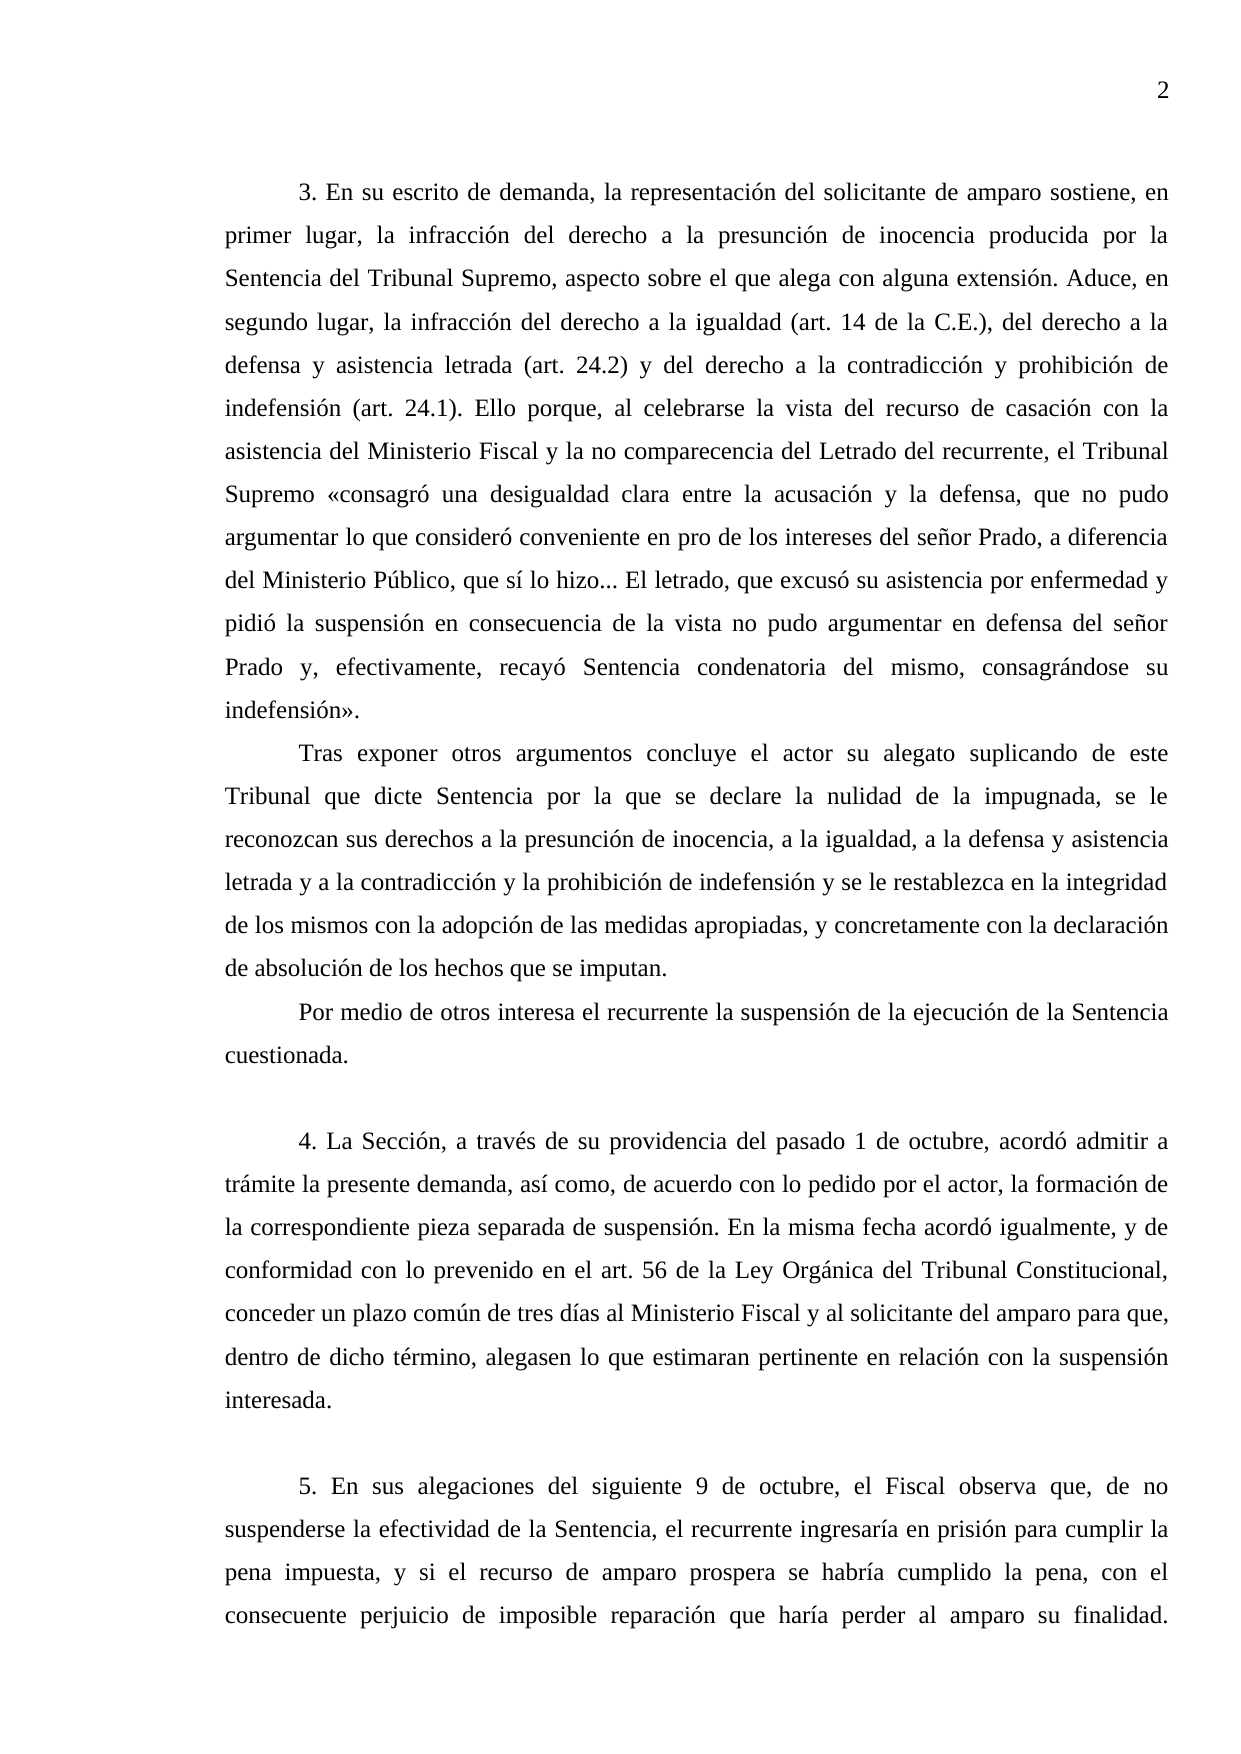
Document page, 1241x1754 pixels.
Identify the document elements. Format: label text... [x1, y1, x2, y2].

text Tras exponer otros argumentos concluye el actor su alegato suplicando de este Tribunal que dicte Sentencia por la que se declare la nulidad de la impugnada, se le reconozcan sus derechos a la presunción de inocencia, a la igualdad, a la defensa y asistencia letrada y a la contradicción y la prohibición de indefensión y se le restablezca en la integridad de los mismos con la adopción de las medidas apropiadas, y concretamente con la declaración de absolución de los hechos que se imputan. [224, 738, 1169, 982]
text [224, 1471, 1169, 1629]
text Por medio de otros interesa el recurrente la suspensión de la ejecución de la Sentencia cuestionada. [224, 997, 1169, 1068]
text 3. En su escrito de demanda, la representación del solicitante de amparo sostiene, en primer lugar, la infracción del derecho a la presunción de inocencia producida por la Sentencia del Tribunal Supremo, aspecto sobre el que alega con alguna extensión. Aduce, en segundo lugar, la infracción del derecho a la igualdad (art. 14 de la C.E.), del derecho a la defensa y asistencia letrada (art. 24.2) y del derecho a la contradicción y prohibición de indefensión (art. 24.1). Ello porque, al celebrarse la vista del recurso de casación con la asistencia del Ministerio Fiscal y la no comparecencia del Letrado del recurrente, el Tribunal Supremo «consagró una desigualdad clara entre la acusación y la defensa, que no pudo argumentar lo que consideró conveniente en pro de los intereses del señor Prado, a diferencia del Ministerio Público, que sí lo hizo... El letrado, que excusó su asistencia por enfermedad y pidió la suspensión en consecuencia de la vista no pudo argumentar en defensa del señor Prado y, efectivamente, recayó Sentencia condenatoria del mismo, consagrándose su indefensión». [224, 177, 1169, 723]
text 4. La Sección, a través de su providencia del pasado 1 de octubre, acordó admitir a trámite la presente demanda, así como, de acuerdo con lo pedido por el actor, la formación de la correspondiente pieza separada de suspensión. En la misma fecha acordó igualmente, y de conformidad con lo prevenido en el art. 56 de la Ley Orgánica del Tribunal Constitucional, conceder un plazo común de tres días al Ministerio Fiscal y al solicitante del amparo para que, dentro de dicho término, alegasen lo que estimaran pertinente en relación con la suspensión interesada. [224, 1126, 1169, 1413]
